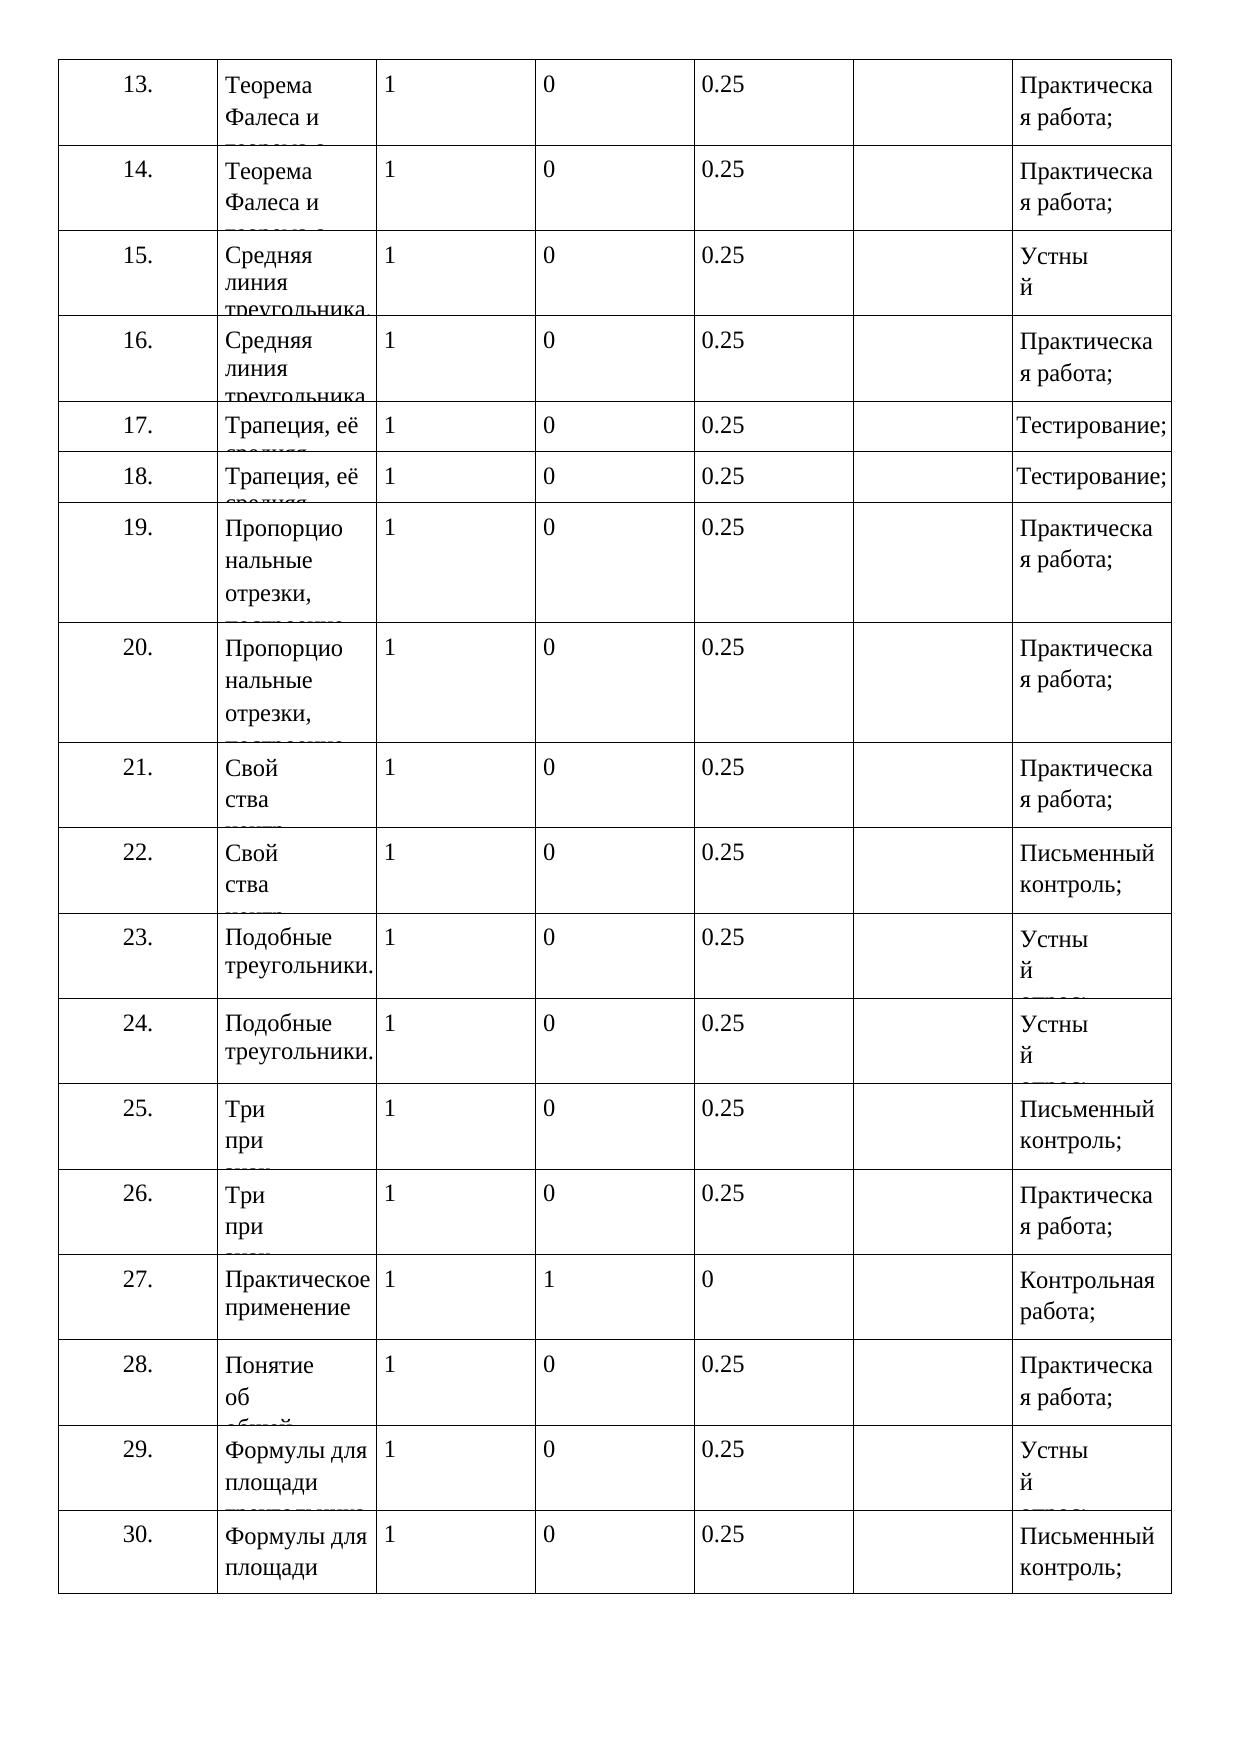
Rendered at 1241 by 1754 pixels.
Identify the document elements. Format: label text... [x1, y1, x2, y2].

table_cell 24. [59, 999, 217, 1083]
table_cell 0 [536, 402, 694, 451]
table_cell [854, 1511, 1012, 1593]
table_cell 0 [536, 999, 694, 1083]
table_cell 0 [536, 914, 694, 998]
table_cell 1 [377, 828, 535, 912]
table_header 0 [536, 60, 694, 145]
table_header Теорема Фалеса и теорема о пропорциональных отрезках. [218, 60, 376, 145]
table_cell 1 [377, 402, 535, 451]
table_cell [854, 1084, 1012, 1168]
table_cell 0 [536, 1084, 694, 1168]
table_cell 0.25 [695, 146, 853, 230]
table_cell 0.25 [695, 316, 853, 401]
table_cell [854, 231, 1012, 315]
table_cell 25. [59, 1084, 217, 1168]
table_cell Подобные треугольники. [218, 999, 376, 1083]
table_cell Три признака подобия треугольников. [218, 1084, 376, 1168]
table_cell 19. [59, 503, 217, 622]
table_cell 0.25 [695, 231, 853, 315]
table_cell Подобные треугольники. [218, 914, 376, 998]
table_cell Теорема Фалеса и теорема о пропорциональных отрезках. [218, 146, 376, 230]
table_cell Практическая работа; [1013, 146, 1171, 230]
table_cell [854, 316, 1012, 401]
table_cell [854, 1255, 1012, 1339]
table_cell Практическая работа; [1013, 316, 1171, 401]
table_cell Средняя линия треугольника. [218, 316, 376, 401]
table_cell Свойства центра масс в треугольнике. [218, 828, 376, 912]
table_cell 0.25 [695, 914, 853, 998]
table_cell [854, 914, 1012, 998]
table_cell Тестирование; [1013, 402, 1171, 451]
table_header 1 [377, 60, 535, 145]
table_cell 1 [377, 503, 535, 622]
table_cell 1 [377, 914, 535, 998]
table_cell Свойства центра масс в треугольнике. [218, 743, 376, 827]
table_cell 1 [377, 1340, 535, 1424]
table_cell 1 [377, 1170, 535, 1254]
table_cell Письменный контроль; [1013, 1084, 1171, 1168]
table_cell [854, 146, 1012, 230]
table_cell Формулы для площади треугольника, параллелограмма [218, 1511, 376, 1593]
table_cell 29. [59, 1426, 217, 1510]
table_cell 0.25 [695, 1084, 853, 1168]
table_cell 16. [59, 316, 217, 401]
table_cell Трапеция, её средняя линия. [218, 452, 376, 502]
table_cell 0 [536, 828, 694, 912]
table_cell 0 [536, 743, 694, 827]
table_cell Пропорциональные отрезки, построение четвёртого пропорционального отрезка. [218, 623, 376, 742]
table_cell [854, 1340, 1012, 1424]
table_cell 1 [377, 316, 535, 401]
table_cell 1 [377, 1426, 535, 1510]
table_cell 0.25 [695, 1340, 853, 1424]
table_cell Устный опрос; [1013, 914, 1171, 998]
table_cell 0.25 [695, 1426, 853, 1510]
table_cell 0 [536, 1340, 694, 1424]
table_cell 0 [695, 1255, 853, 1339]
table_cell Устный опрос; [1013, 999, 1171, 1083]
table_cell 0.25 [695, 1170, 853, 1254]
table_cell Пропорциональные отрезки, построение четвёртого пропорционального отрезка. [218, 503, 376, 622]
table_cell 1 [536, 1255, 694, 1339]
table_cell Устный опрос; [1013, 231, 1171, 315]
table_cell 0 [536, 146, 694, 230]
table_cell 0 [536, 316, 694, 401]
table_cell Три признака подобия треугольников. [218, 1170, 376, 1254]
table_cell [854, 503, 1012, 622]
table_cell 30. [59, 1511, 217, 1593]
table_cell [854, 402, 1012, 451]
table_cell 18. [59, 452, 217, 502]
table_cell [854, 452, 1012, 502]
table_cell 0 [536, 1511, 694, 1593]
table_cell 0.25 [695, 623, 853, 742]
table_cell 0 [536, 452, 694, 502]
table_cell Практическая работа; [1013, 743, 1171, 827]
table_cell 0.25 [695, 828, 853, 912]
table_cell [854, 623, 1012, 742]
table_cell [854, 1170, 1012, 1254]
table_cell 0.25 [695, 1511, 853, 1593]
table_cell Письменный контроль; [1013, 1511, 1171, 1593]
table_cell Практическое применение [218, 1255, 376, 1339]
table_cell 1 [377, 146, 535, 230]
table_cell 0.25 [695, 452, 853, 502]
table_cell 14. [59, 146, 217, 230]
table_cell 0 [536, 1426, 694, 1510]
table_cell Практическая работа; [1013, 1340, 1171, 1424]
table_cell Практическая работа; [1013, 623, 1171, 742]
table_cell [854, 828, 1012, 912]
table_cell [854, 743, 1012, 827]
table_cell 15. [59, 231, 217, 315]
table_cell 21. [59, 743, 217, 827]
table_cell 0 [536, 623, 694, 742]
table_cell 23. [59, 914, 217, 998]
table_cell 28. [59, 1340, 217, 1424]
table_cell 0 [536, 503, 694, 622]
table_cell 1 [377, 231, 535, 315]
table_cell Понятие об общей теории площади. [218, 1340, 376, 1424]
table_header 0.25 [695, 60, 853, 145]
table_cell 0.25 [695, 402, 853, 451]
table_cell Контрольная работа; [1013, 1255, 1171, 1339]
table_cell Средняя линия треугольника. [218, 231, 376, 315]
table_cell 0.25 [695, 743, 853, 827]
table_cell 0.25 [695, 999, 853, 1083]
table_cell 1 [377, 1511, 535, 1593]
table_cell Письменный контроль; [1013, 828, 1171, 912]
table_cell 1 [377, 1084, 535, 1168]
table_cell Устный опрос; [1013, 1426, 1171, 1510]
table_cell 1 [377, 452, 535, 502]
table_cell [854, 999, 1012, 1083]
table_header 13. [59, 60, 217, 145]
table_cell 1 [377, 743, 535, 827]
table_cell 20. [59, 623, 217, 742]
table_cell 26. [59, 1170, 217, 1254]
table_cell 1 [377, 623, 535, 742]
table_cell 1 [377, 999, 535, 1083]
table_cell [854, 1426, 1012, 1510]
table_cell Практическая работа; [1013, 503, 1171, 622]
table_cell Практическая работа; [1013, 1170, 1171, 1254]
table_cell 0.25 [695, 503, 853, 622]
table_header Практическая работа; [1013, 60, 1171, 145]
table_cell 0 [536, 231, 694, 315]
table_cell 0 [536, 1170, 694, 1254]
table_cell Трапеция, её средняя линия. [218, 402, 376, 451]
table_cell 27. [59, 1255, 217, 1339]
table_cell 22. [59, 828, 217, 912]
table_header [854, 60, 1012, 145]
table_cell Формулы для площади треугольника, параллелограмма [218, 1426, 376, 1510]
table_cell 1 [377, 1255, 535, 1339]
table_cell Тестирование; [1013, 452, 1171, 502]
table_cell 17. [59, 402, 217, 451]
